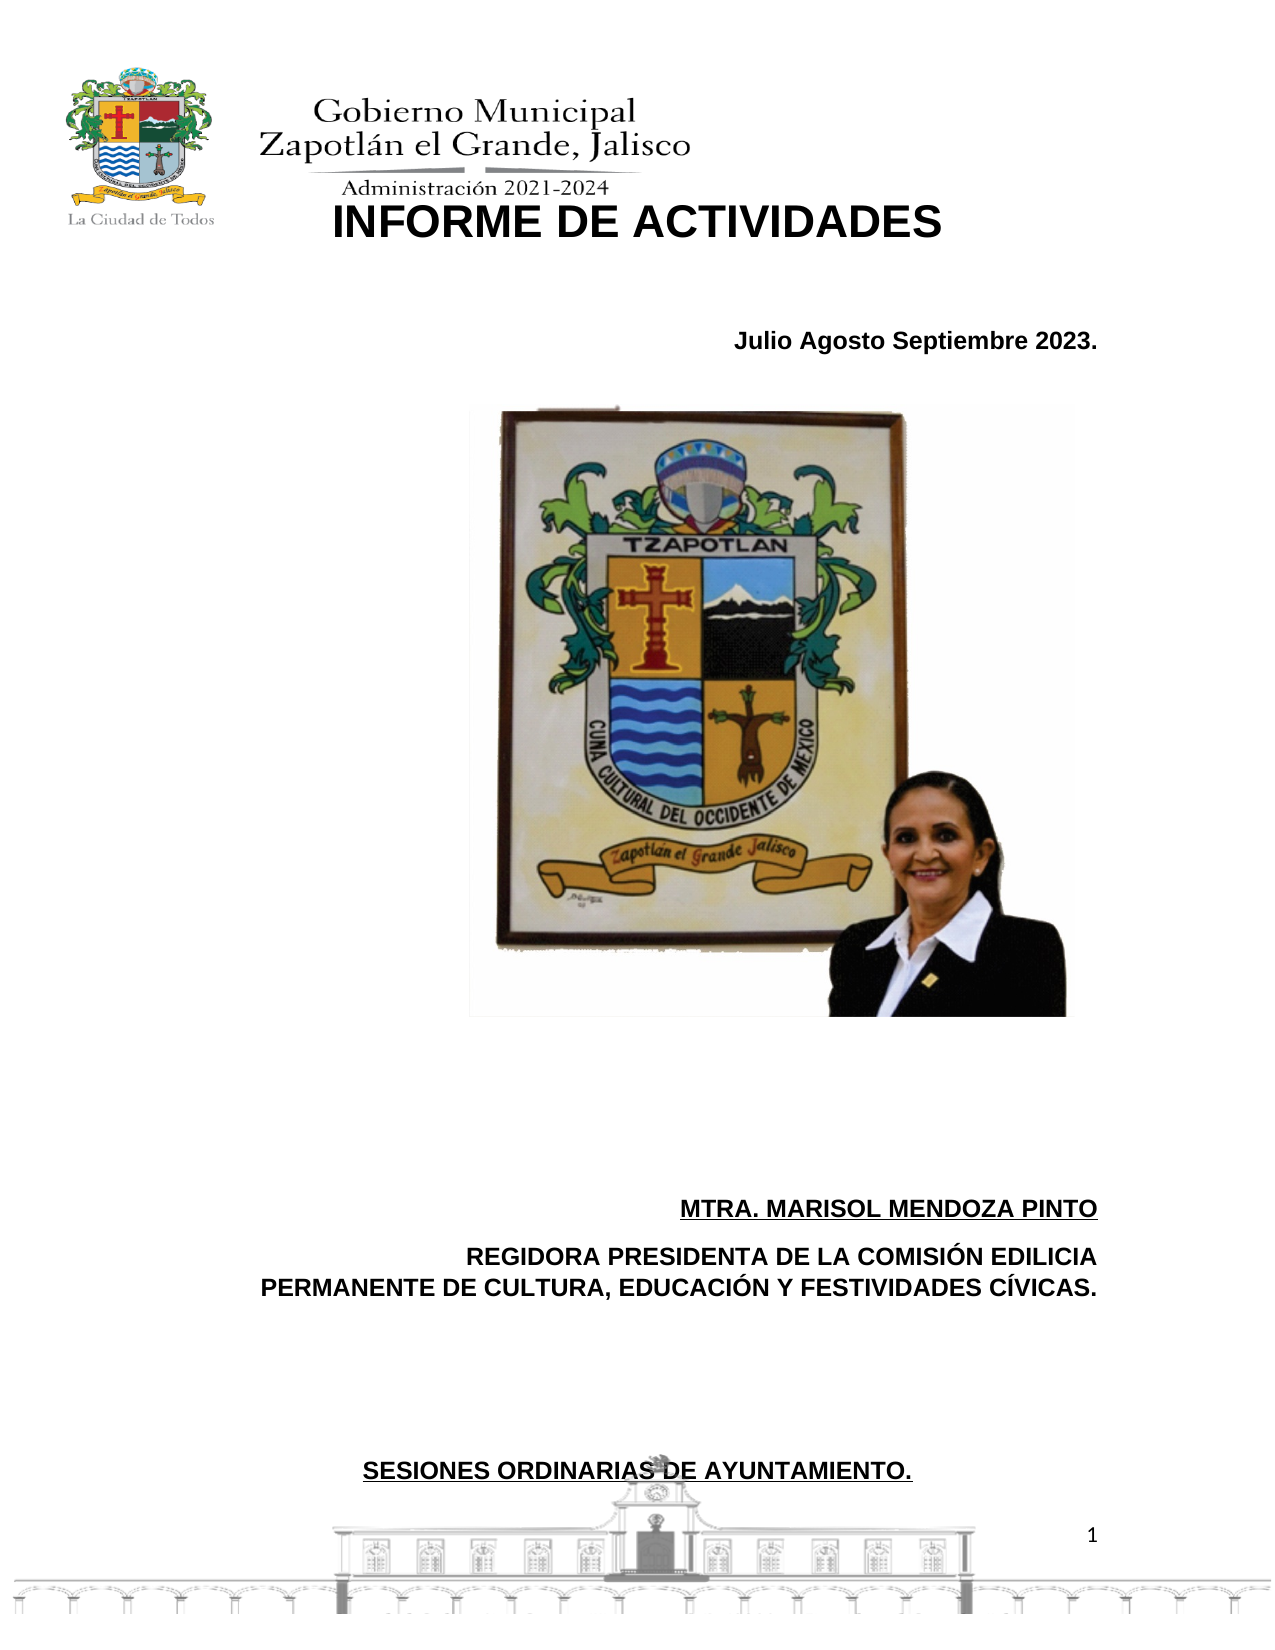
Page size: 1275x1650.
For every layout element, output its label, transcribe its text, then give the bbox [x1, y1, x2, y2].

text Julio Agosto Septiembre 2023. [177, 326, 1098, 355]
picture [0, 1441, 1272, 1614]
picture [48, 20, 1275, 258]
picture [469, 404, 1075, 1017]
text MTRA. MARISOL MENDOZA PINTO [177, 1194, 1098, 1223]
text REGIDORA PRESIDENTA DE LA COMISIÓN EDILICIA PERMANENTE DE CULTURA, EDUCACIÓN Y FESTIVIDADES CÍVICAS. [177, 1242, 1098, 1302]
